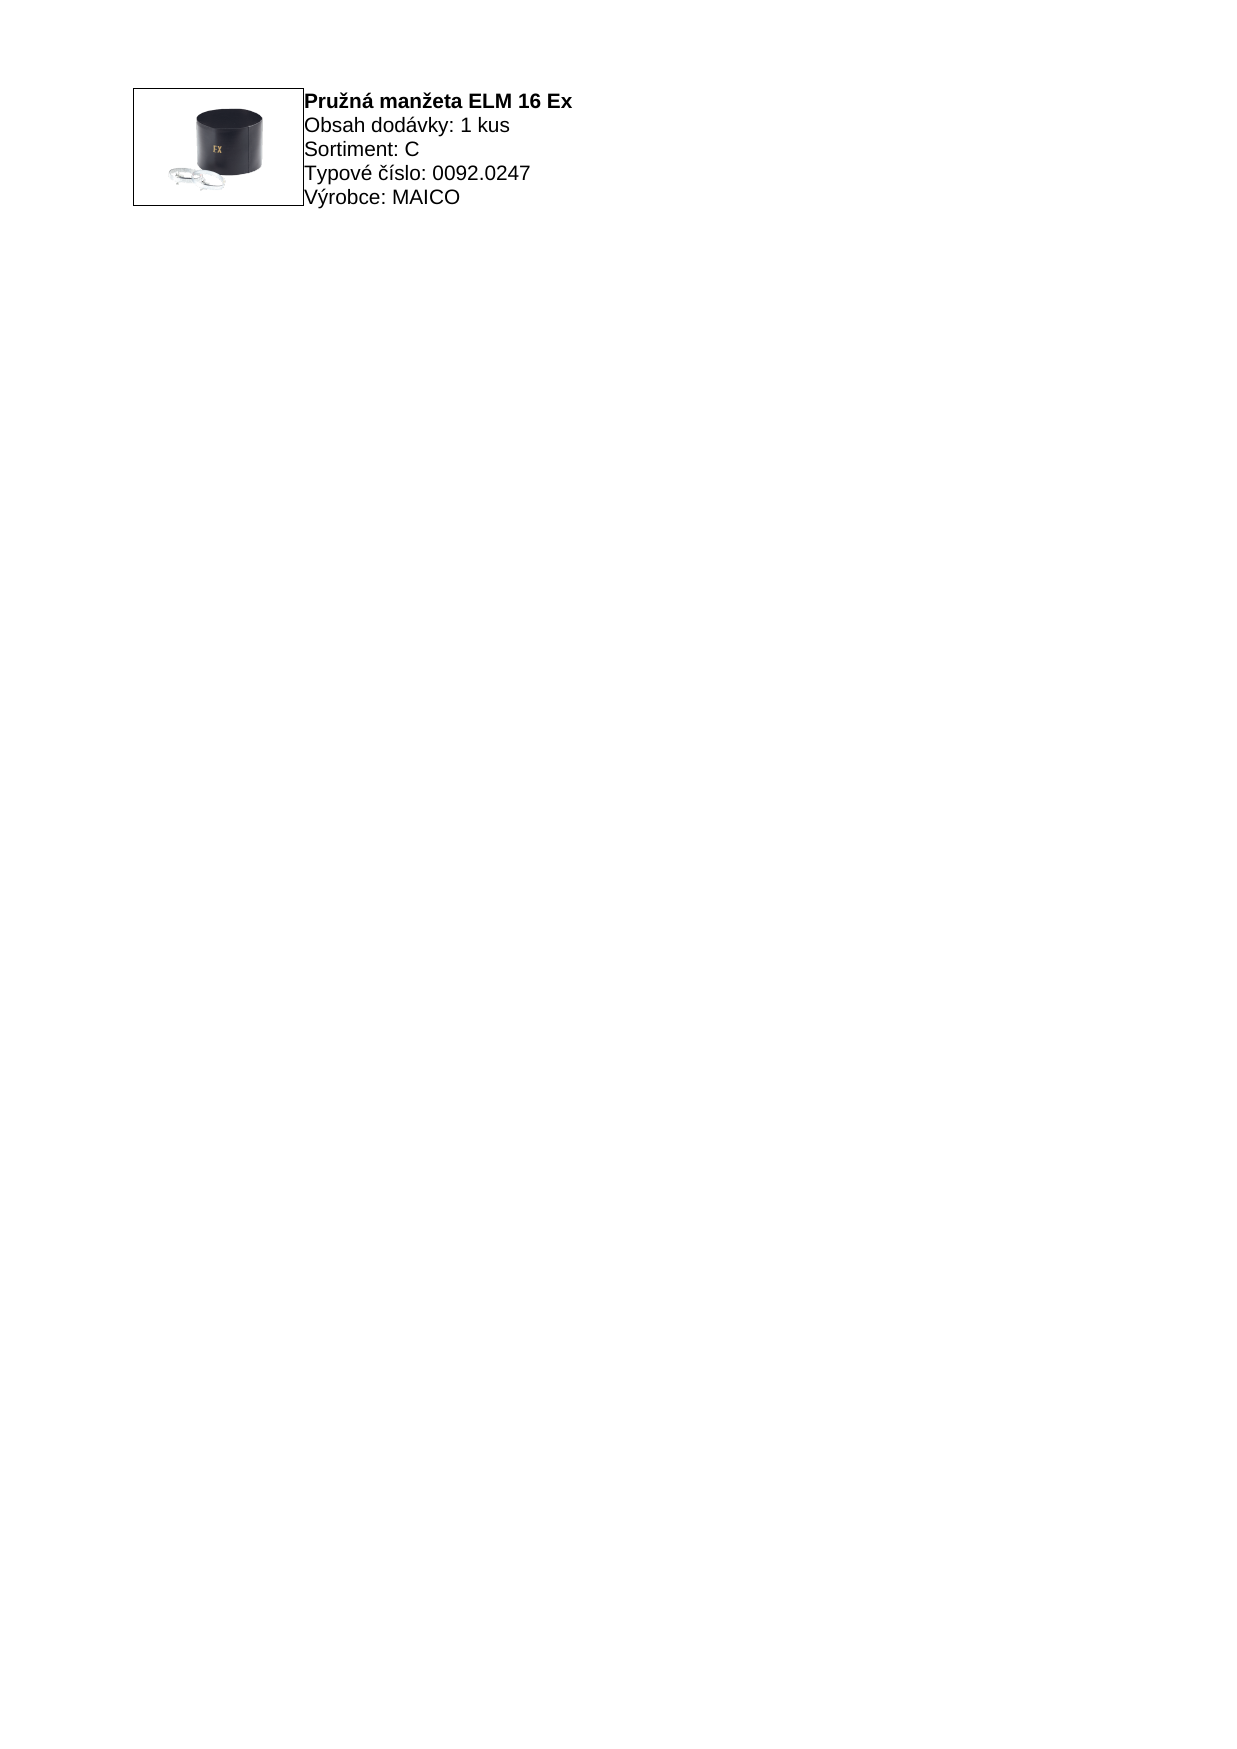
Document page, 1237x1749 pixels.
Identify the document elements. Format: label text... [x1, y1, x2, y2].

picture [134, 89, 303, 205]
text Pružná manžeta ELM 16 ExObsah dodávky: 1 kusSortiment: C Typové číslo: 0092.0247Výrobce: MAICO [133, 89, 1148, 208]
